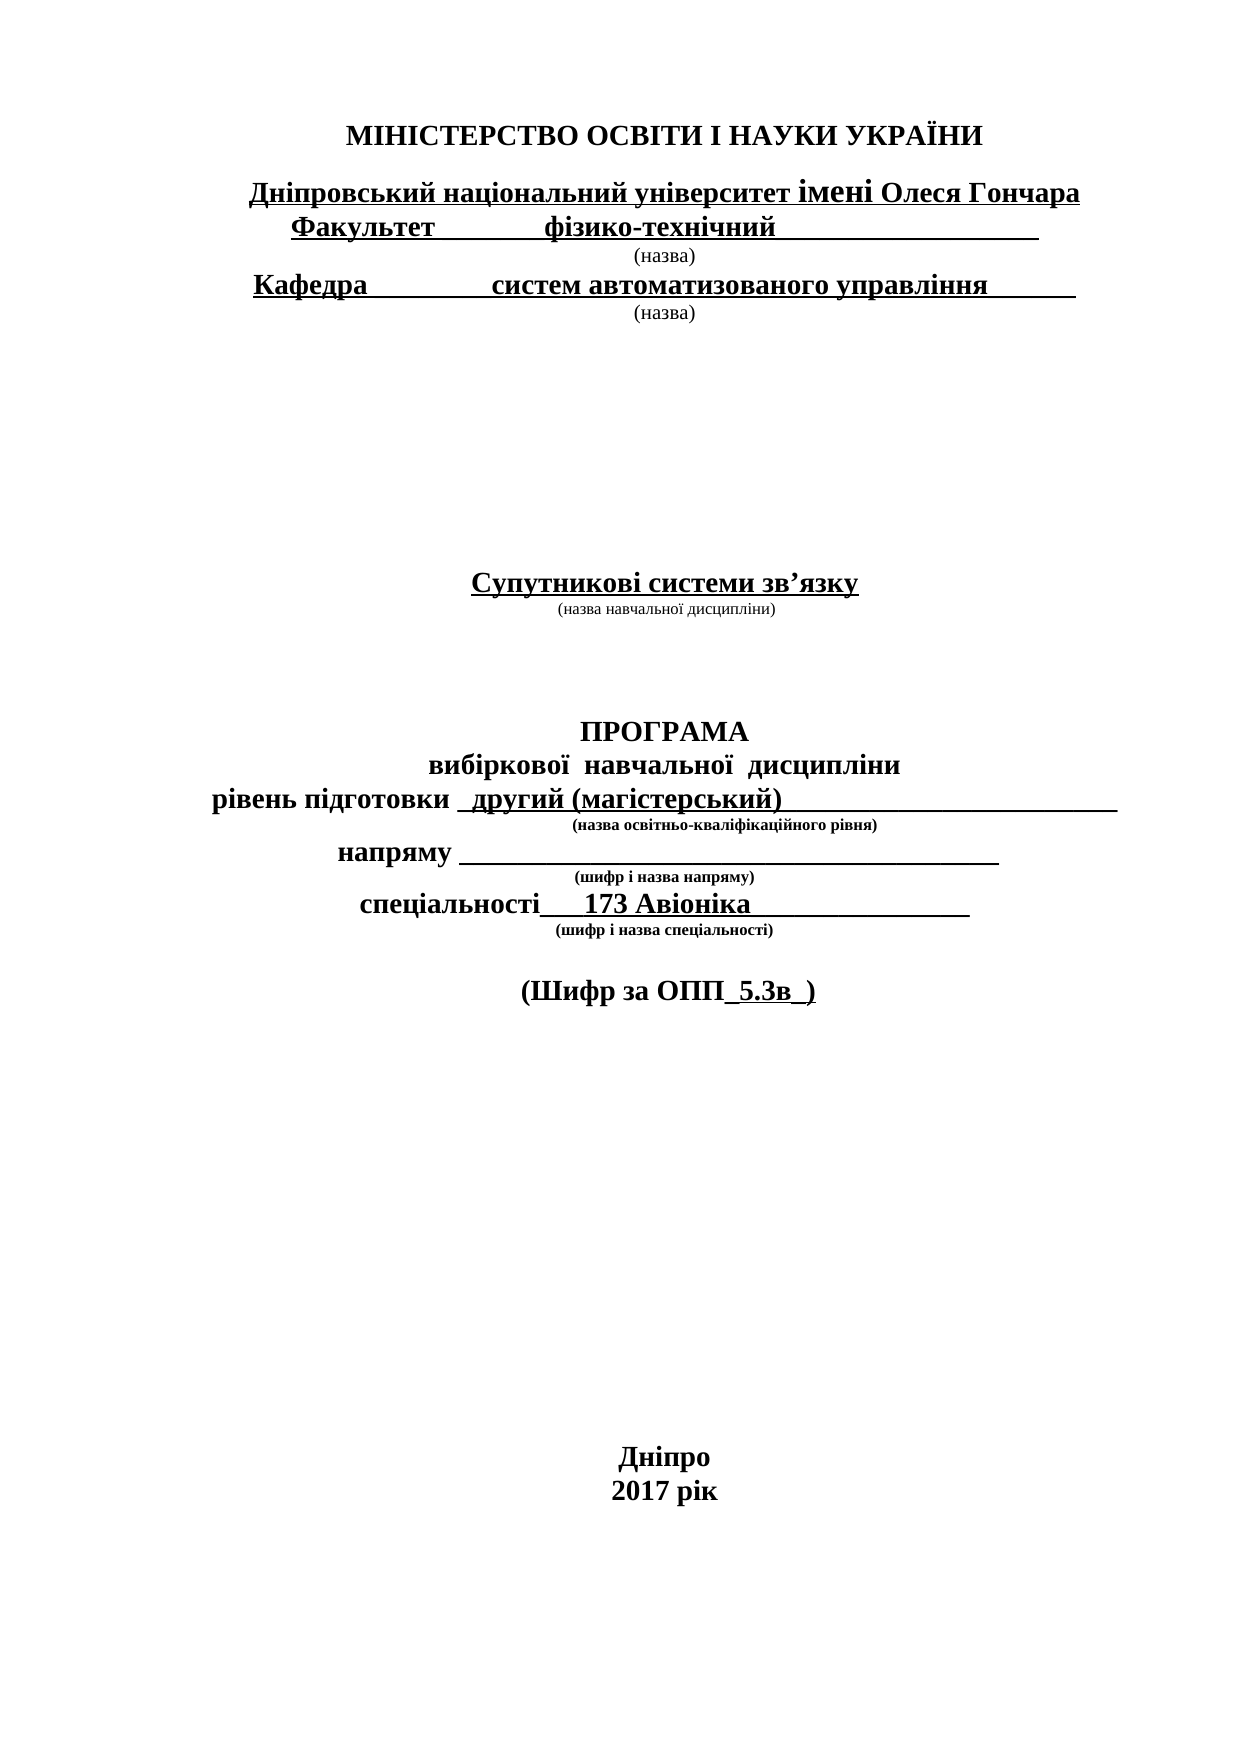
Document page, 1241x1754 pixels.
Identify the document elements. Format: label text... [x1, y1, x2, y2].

text Кафедра ________систем автоматизованого управління______ [177, 267, 1152, 300]
text (Шифр за ОПП_5.3в_) [177, 973, 1152, 1006]
subtitle Програма [177, 714, 1152, 747]
text (шифр і назва спеціальності) [177, 920, 1152, 939]
text (назва освітньо-кваліфікаційного рівня) [177, 814, 1152, 834]
subtitle (назва навчальної дисципліни) [177, 598, 1152, 618]
text 2017 рік [177, 1473, 1152, 1506]
text (назва) [177, 243, 1152, 267]
text вибіркової навчальної дисципліни [177, 747, 1152, 781]
text Дніпро [177, 1439, 1152, 1473]
text спеціальності___173 Авіоніка_______________ [177, 886, 1152, 920]
text Дніпровський національний університет імені Олеся Гончара [177, 171, 1152, 209]
text (назва) [177, 300, 1152, 324]
subtitle Міністерство освіти і науки України [177, 118, 1152, 152]
text Факультет _______фізико-технічний__________________ [177, 209, 1152, 243]
text напряму _____________________________________ [177, 834, 1152, 867]
text Супутникові системи зв’язку [177, 565, 1152, 598]
text (шифр і назва напряму) [177, 867, 1152, 886]
text рівень підготовки _другий (магістерський)_______________________ [177, 781, 1152, 814]
